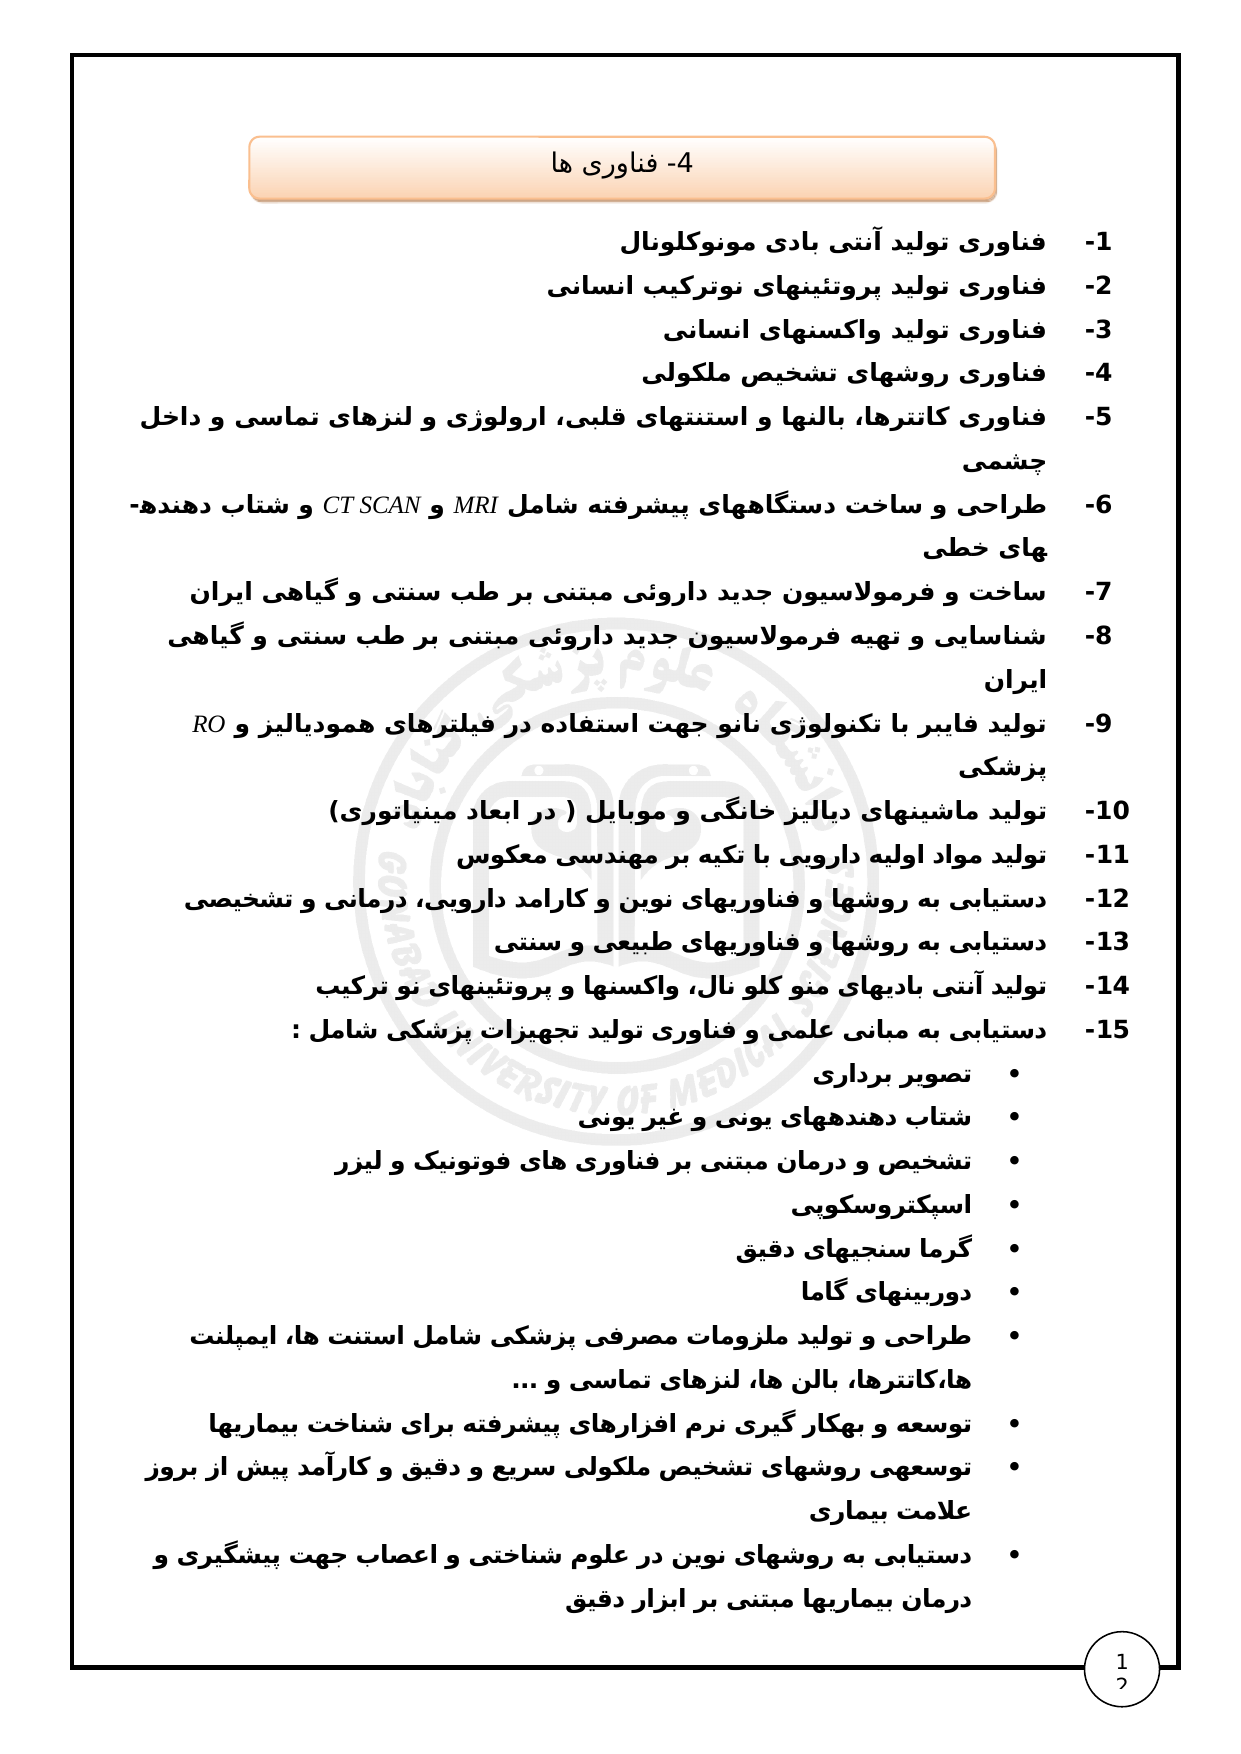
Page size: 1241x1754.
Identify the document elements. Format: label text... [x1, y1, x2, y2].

list فناوری تولید پروتئینهای نوترکیب انسانی [118, 271, 1084, 300]
list تصویر برداری [118, 1059, 1009, 1088]
list فناوری کاتترها، بالنها و استنتهای قلبی، ارولوژی و لنزهای تماسی و داخل چشمی [118, 402, 1084, 475]
list فناوری تولید واکسنهای انسانی [118, 315, 1084, 344]
list توسعه و بهکار گیری نرم افزارهای پیشرفته برای شناخت بیماریها [118, 1409, 1009, 1438]
list تولید آنتی بادیهای منو کلو نال، واکسنها و پروتئینهای نو ترکیب [118, 971, 1084, 1000]
list دستیابی به مبانی علمی و فناوری تولید تجهیزات پزشکی شامل : [118, 1015, 1084, 1044]
list طراحی و تولید ملزومات مصرفی پزشکی شامل استنت ها، ایمپلنت ها،کاتترها، بالن ها، لنزهای تماسی و ... [118, 1321, 1009, 1394]
list دستیابی به روشها و فناوریهای نوین و کارامد دارویی، درمانی و تشخیصی [118, 884, 1084, 913]
list طراحی و ساخت دستگاههای پیشرفته شامل MRI و CT SCAN و شتاب دهندههای خطی [118, 490, 1084, 563]
list تولید مواد اولیه دارویی با تکیه بر مهندسی معکوس [118, 840, 1084, 869]
list تولید فایبر با تکنولوژی نانو جهت استفاده در فیلترهای همودیالیز و RO پزشکی [118, 709, 1084, 782]
list فناوری روشهای تشخیص ملکولی [118, 358, 1084, 388]
list فناوری تولید آنتی بادی مونوکلونال [118, 227, 1084, 256]
list ساخت و فرمولاسیون جدید داروئی مبتنی بر طب سنتی و گیاهی ایران [118, 577, 1084, 607]
list تشخیص و درمان مبتنی بر فناوری های فوتونیک و لیزر [118, 1146, 1009, 1175]
list شناسایی و تهیه فرمولاسیون جدید داروئی مبتنی بر طب سنتی و گیاهی ایران [118, 621, 1084, 694]
list گرما سنجیهای دقیق [118, 1234, 1009, 1263]
list تولید ماشینهای دیالیز خانگی و موبایل ( در ابعاد مینیاتوری) [118, 796, 1084, 825]
list دوربینهای گاما [118, 1277, 1009, 1307]
list دستیابی به روشها و فناوریهای طبیعی و سنتی [118, 927, 1084, 957]
list اسپکتروسکوپی [118, 1190, 1009, 1219]
list توسعهی روشهای تشخیص ملکولی سریع و دقیق و کارآمد پیش از بروز علامت بیماری [118, 1452, 1009, 1525]
list دستیابی به روشهای نوین در علوم شناختی و اعصاب جهت پیشگیری و درمان بیماریها مبتنی بر ابزار دقیق [118, 1540, 1009, 1613]
list شتاب دهندههای یونی و غیر یونی [118, 1102, 1009, 1132]
